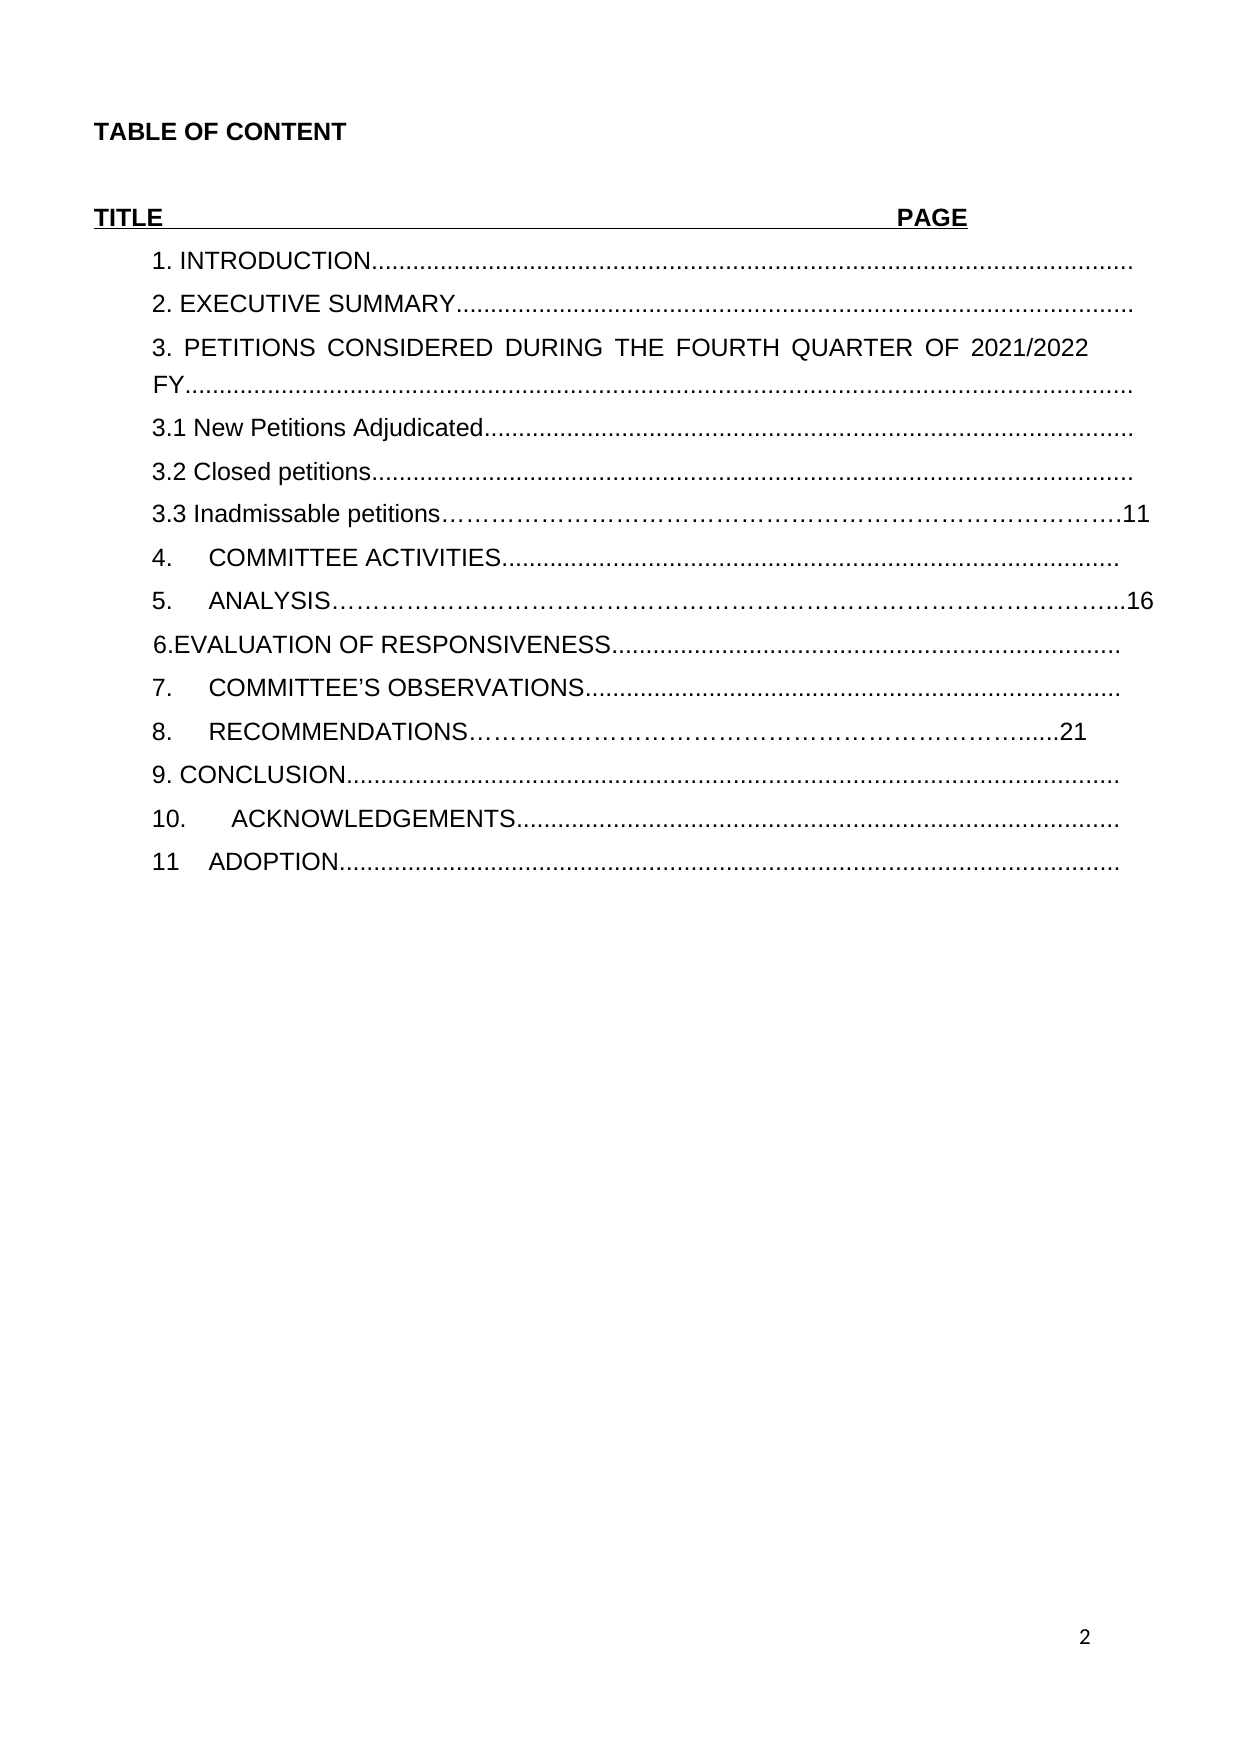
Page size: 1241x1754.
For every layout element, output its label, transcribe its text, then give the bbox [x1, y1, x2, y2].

text 3.2 Closed petitions 7 [152, 456, 1089, 485]
text 6.EVALUATION OF RESPONSIVENESS 18 [153, 629, 1089, 658]
text 3. PETITIONS CONSIDERED DURING THE FOURTH QUARTER OF 2021/2022 FY 5 [152, 333, 1089, 399]
text 8. RECOMMENDATIONS…………………………………………………………......21 [152, 717, 1089, 745]
text 9. CONCLUSION 22 [152, 760, 1089, 789]
text 5. ANALYSIS…………………………………………………………………………………...16 [152, 586, 1157, 615]
text TITLE PAGE [94, 203, 1098, 231]
subtitle TABLE OF CONTENT [94, 116, 1098, 145]
text 11 ADOPTION 23 [152, 847, 1089, 876]
text 10. ACKNOWLEDGEMENTS 22 [152, 803, 1089, 832]
text 1. INTRODUCTION 3 [152, 246, 1089, 274]
text 3.1 New Petitions Adjudicated 5 [152, 413, 1089, 442]
text 7. COMMITTEE’S OBSERVATIONS 21 [152, 673, 1089, 702]
text 3.3 Inadmissable petitions……………………………………………………………………….11 [152, 499, 1157, 528]
text 4. COMMITTEE ACTIVITIES 15 [152, 542, 1089, 571]
text 2. EXECUTIVE SUMMARY 3 [152, 289, 1089, 318]
